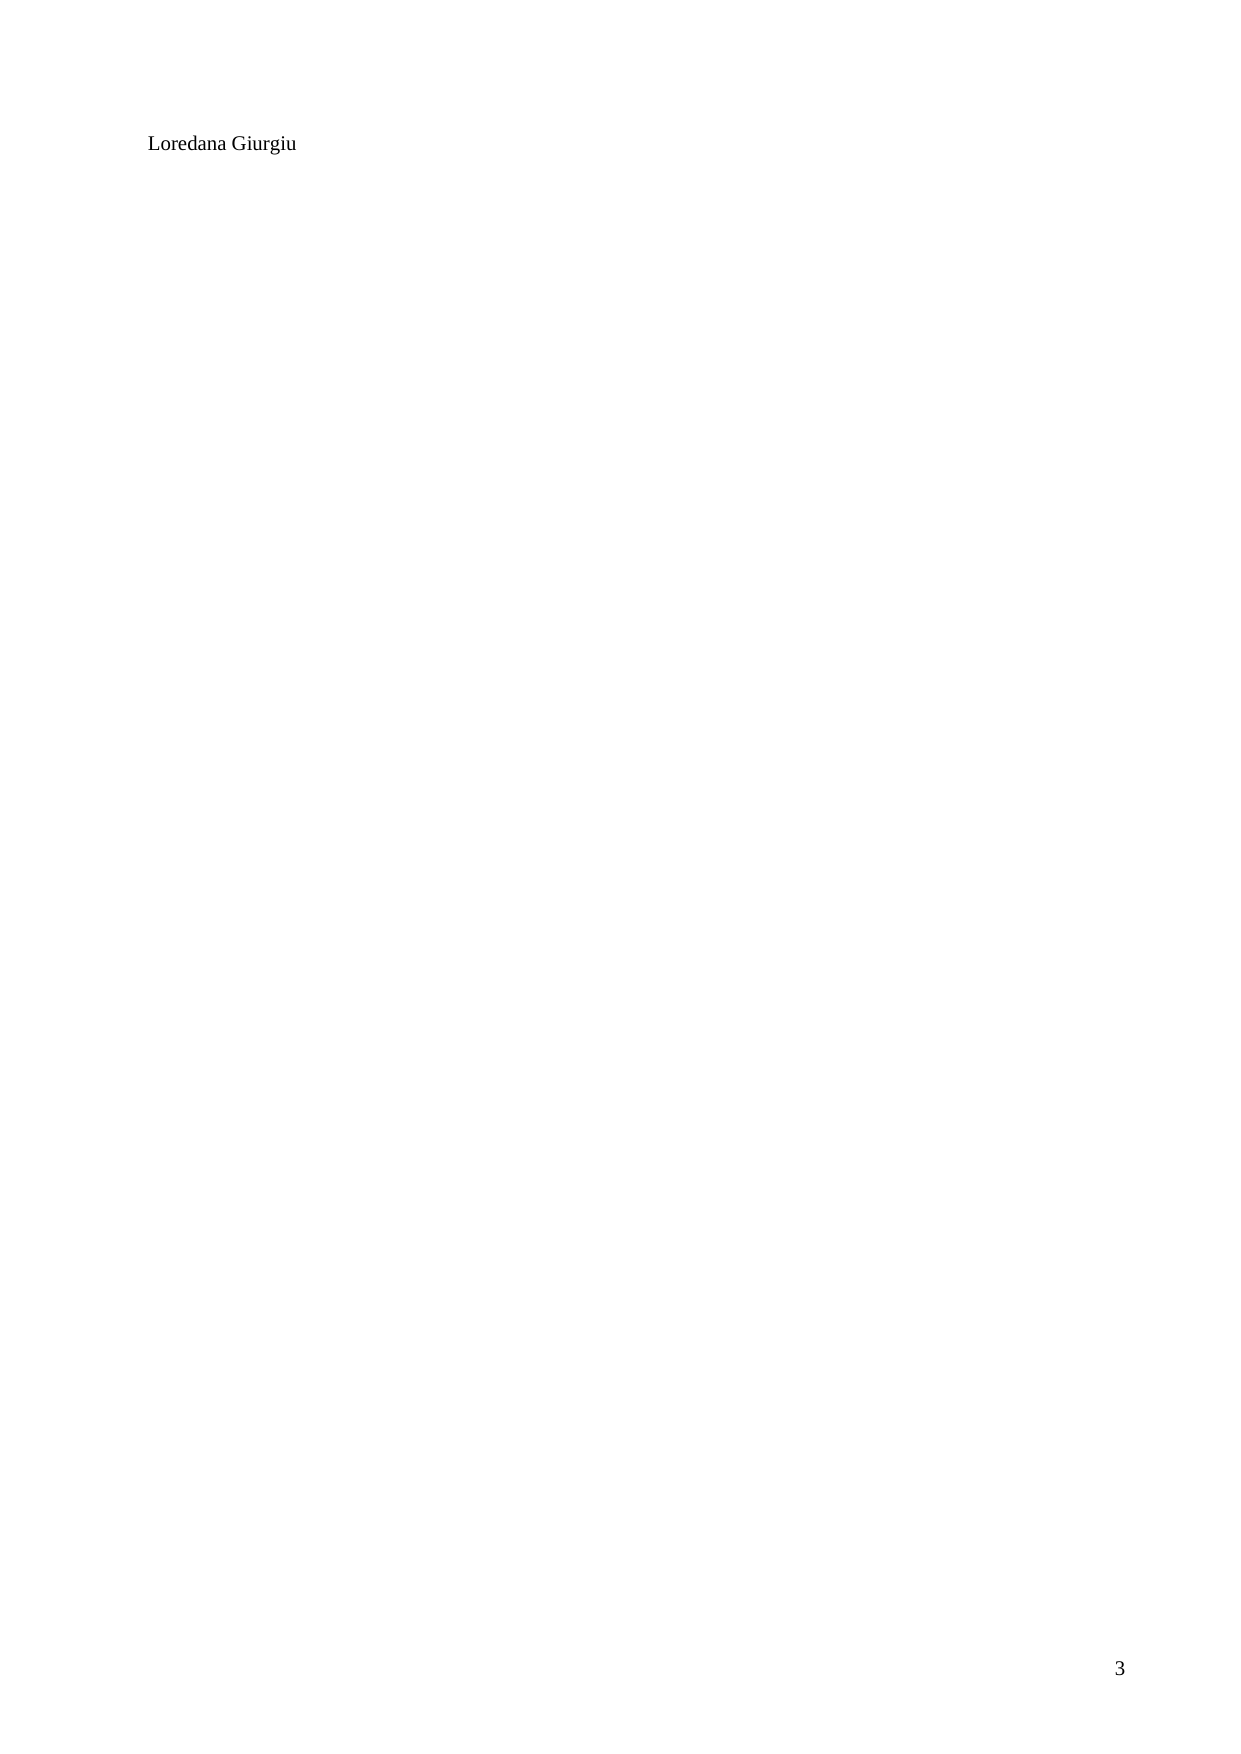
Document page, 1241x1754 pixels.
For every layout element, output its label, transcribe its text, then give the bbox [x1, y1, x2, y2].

text Loredana Giurgiu [148, 131, 1207, 155]
